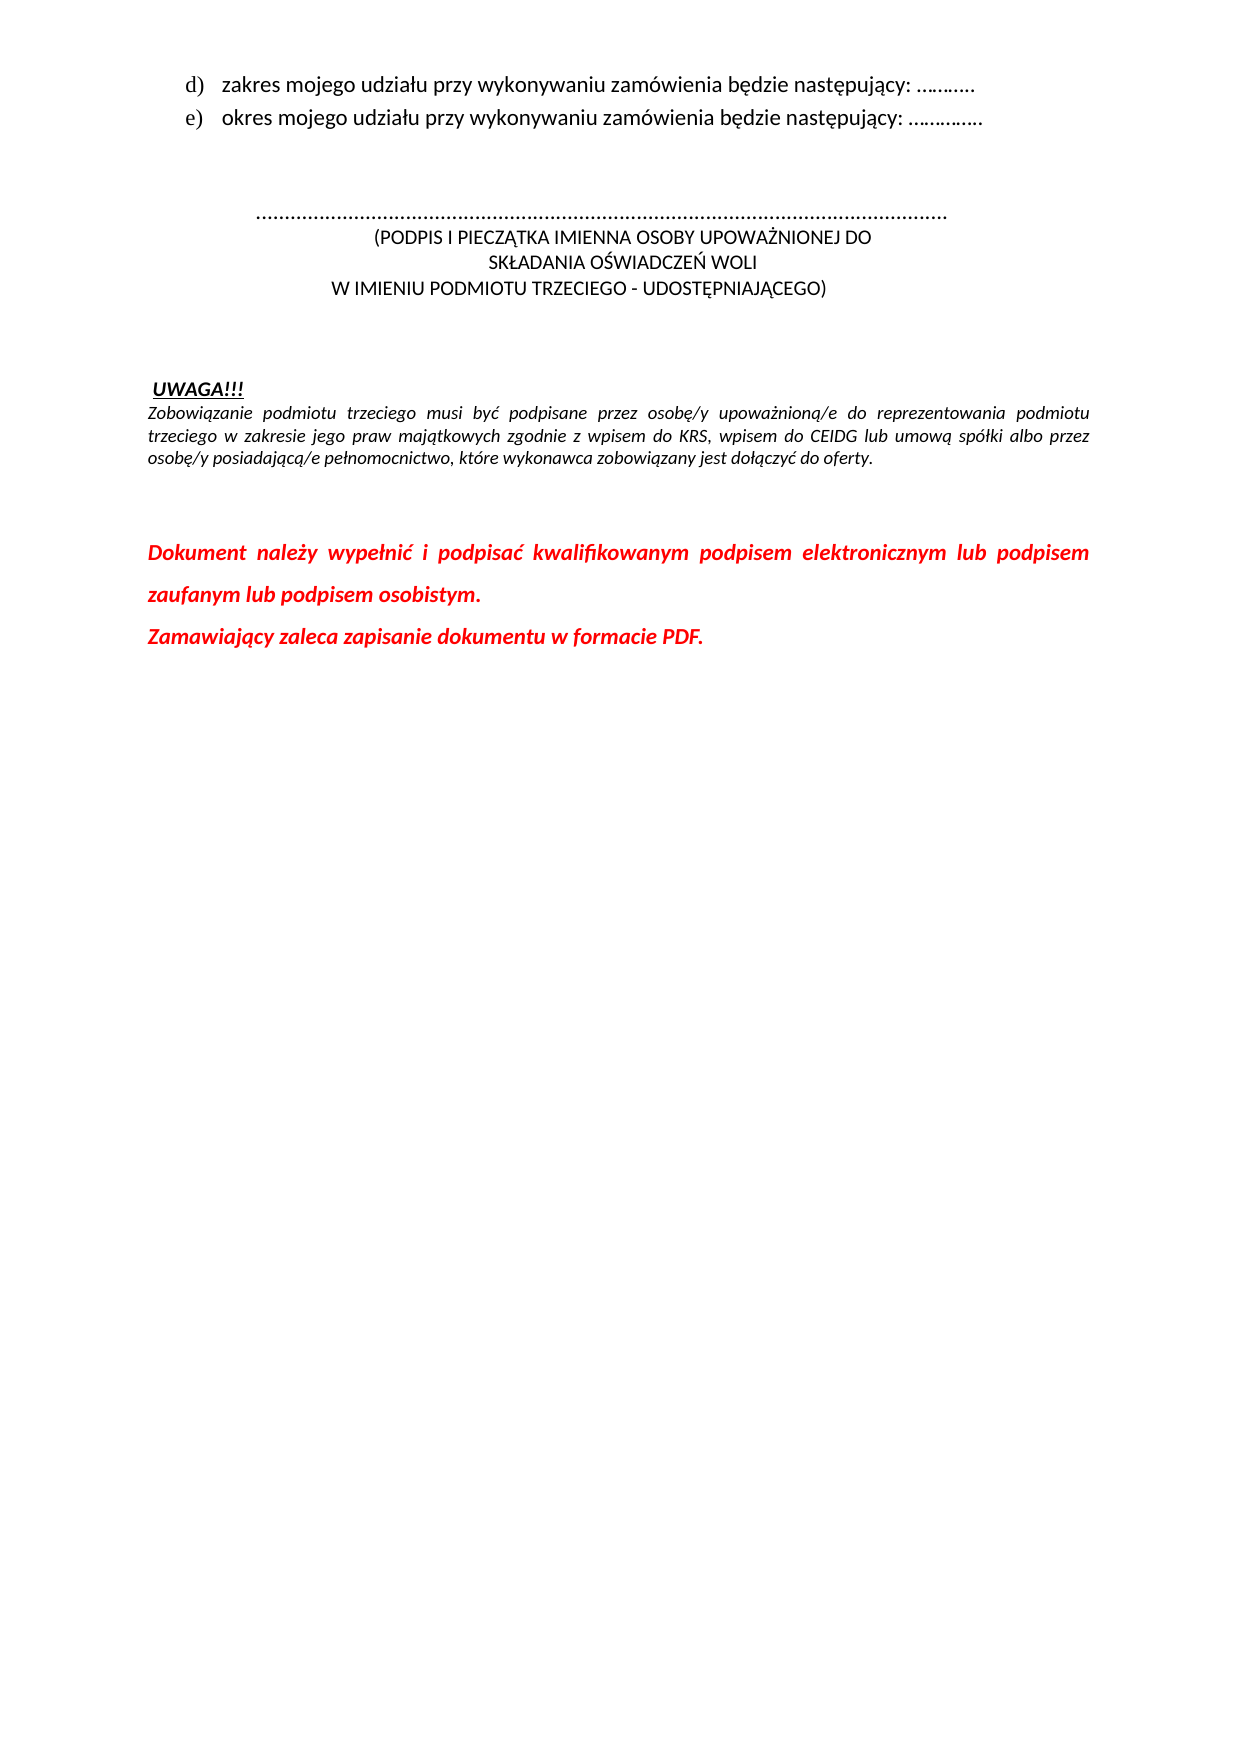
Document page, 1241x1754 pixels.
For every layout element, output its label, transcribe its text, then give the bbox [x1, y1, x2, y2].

list zakres mojego udziału przy wykonywaniu zamówienia będzie następujący: ……….. [185, 70, 1093, 98]
text UWAGA!!! [148, 376, 1016, 401]
text ........................................................................................................................ [148, 197, 1093, 225]
list okres mojego udziału przy wykonywaniu zamówienia będzie następujący: ………….. [185, 103, 1093, 131]
text Dokument należy wypełnić i podpisać kwalifikowanym podpisem elektronicznym lub podpisem zaufanym lub podpisem osobistym. [148, 538, 1093, 608]
text W IMIENIU PODMIOTU TRZECIEGO - UDOSTĘPNIAJĄCEGO) [148, 275, 1016, 300]
text Zobowiązanie podmiotu trzeciego musi być podpisane przez osobę/y upoważnioną/e do reprezentowania podmiotu trzeciego w zakresie jego praw majątkowych zgodnie z wpisem do KRS, wpisem do CEIDG lub umową spółki albo przez osobę/y posiadającą/e pełnomocnictwo, które wykonawca zobowiązany jest dołączyć do oferty. [148, 401, 1093, 469]
text (PODPIS I PIECZĄTKA IMIENNA OSOBY UPOWAŻNIONEJ DO SKŁADANIA OŚWIADCZEŃ WOLI [330, 225, 916, 275]
text Zamawiający zaleca zapisanie dokumentu w formacie PDF. [148, 622, 1093, 651]
